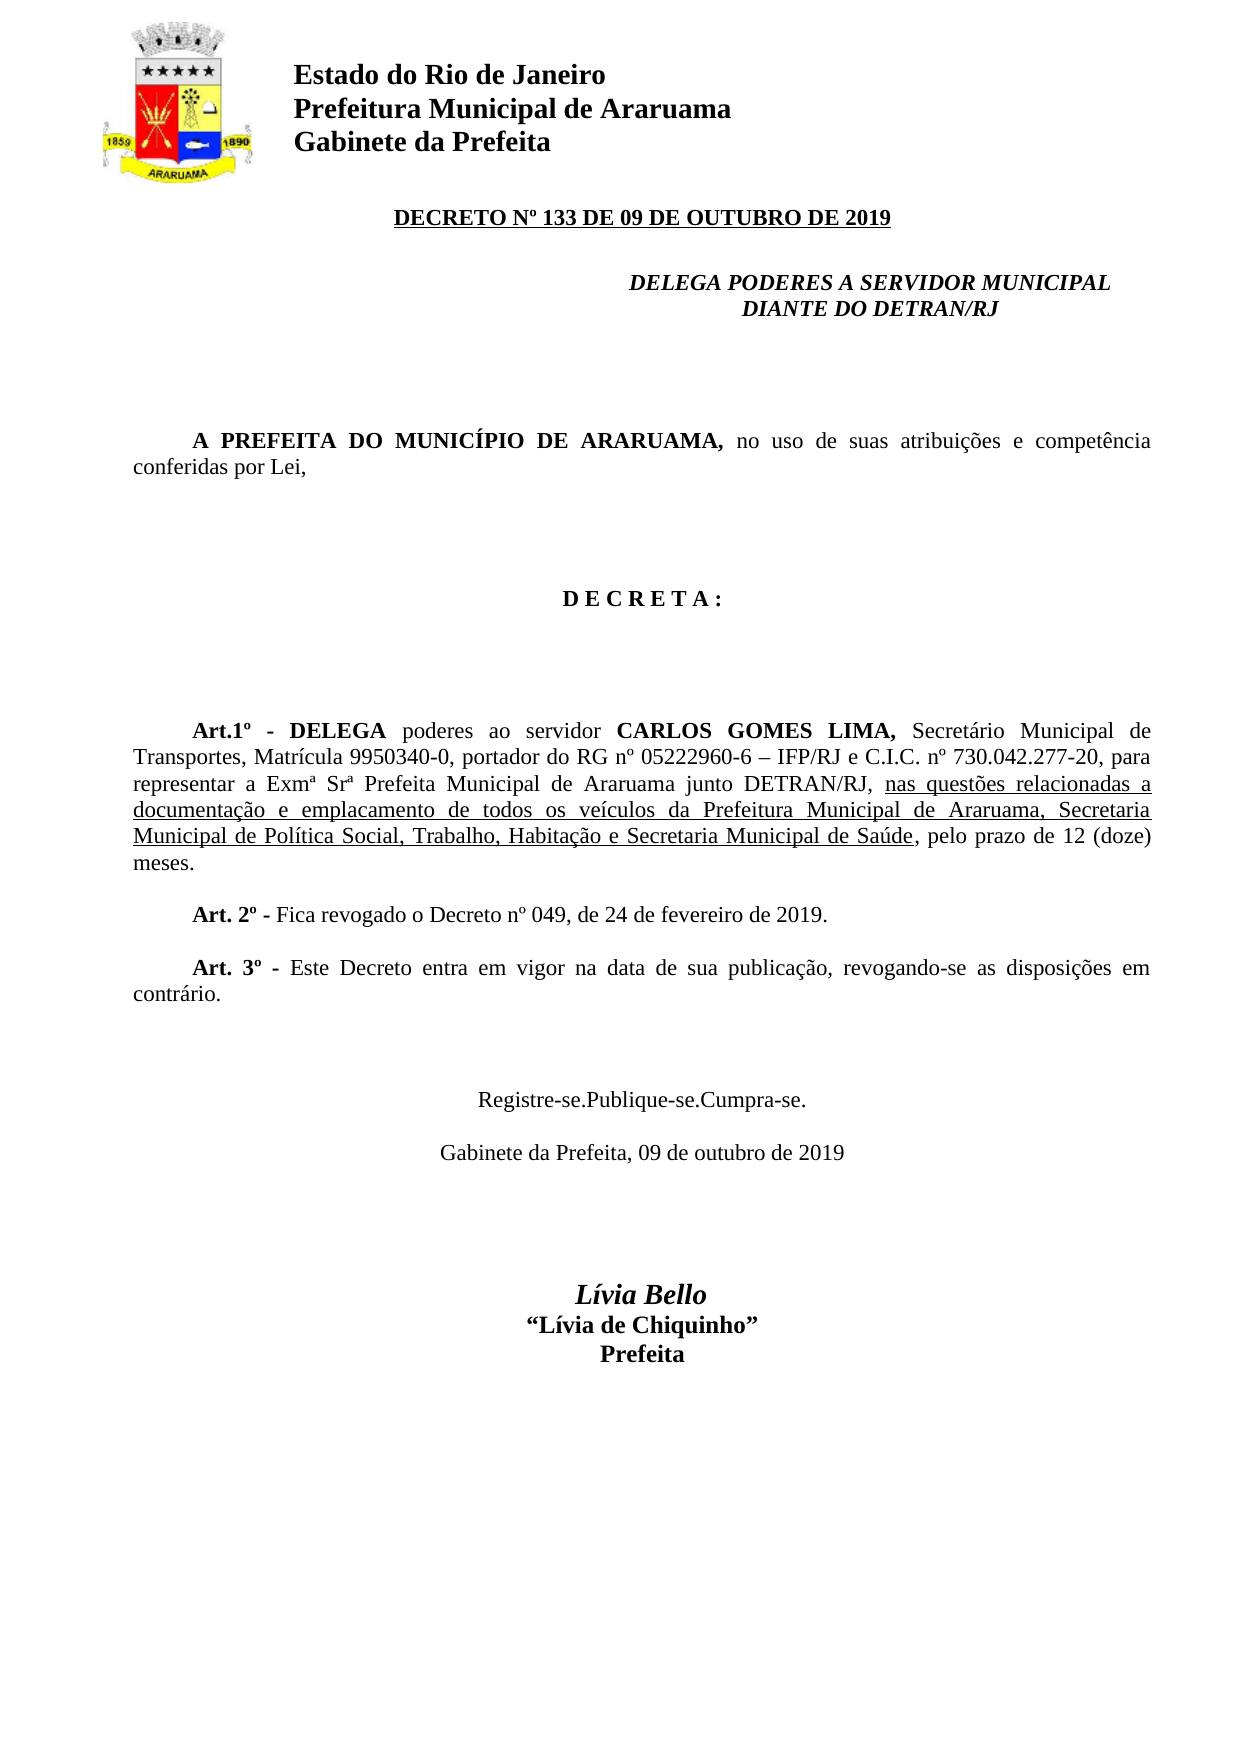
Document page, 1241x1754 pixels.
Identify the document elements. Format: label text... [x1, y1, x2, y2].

text Art. 3º - Este Decreto entra em vigor na data de sua publicação, revogando-se as disposições em contrário. [133, 954, 1152, 1007]
text Art.1º - DELEGA poderes ao servidor CARLOS GOMES LIMA, Secretário Municipal de Transportes, Matrícula 9950340-0, portador do RG nº 05222960-6 – IFP/RJ e C.I.C. nº 730.042.277-20, para representar a Exmª Srª Prefeita Municipal de Araruama junto DETRAN/RJ, nas questões relacionadas a documentação e emplacamento de todos os veículos da Prefeitura Municipal de Araruama, Secretaria Municipal de Política Social, Trabalho, Habitação e Secretaria Municipal de Saúde, pelo prazo de 12 (doze) meses. [133, 717, 1152, 819]
text A PREFEITA DO MUNICÍPIO DE ARARUAMA, no uso de suas atribuições e competência conferidas por Lei, [133, 427, 1152, 480]
text D E C R E T A : [133, 585, 1152, 612]
text Registre-se.Publique-se.Cumpra-se. [133, 1086, 1152, 1112]
text DECRETO Nº 133 DE 09 DE OUTUBRO DE 2019 [133, 204, 1152, 231]
text Prefeita [133, 1339, 1152, 1368]
text Art. 2º - Fica revogado o Decreto nº 049, de 24 de fevereiro de 2019. [133, 901, 1152, 928]
text “Lívia de Chiquinho” [133, 1310, 1152, 1339]
text DELEGA PODERES A SERVIDOR MUNICIPAL DIANTE DO DETRAN/RJ [591, 269, 1152, 322]
text Lívia Bello [133, 1277, 1152, 1310]
picture [102, 22, 258, 193]
text Gabinete da Prefeita, 09 de outubro de 2019 [133, 1139, 1152, 1165]
text Art.1º - DELEGA poderes ao servidor CARLOS GOMES LIMA, Secretário Municipal de Transportes, Matrícula 9950340-0, portador do RG nº 05222960-6 – IFP/RJ e C.I.C. nº 730.042.277-20, para representar a Exmª Srª Prefeita Municipal de Araruama junto DETRAN/RJ, nas questões relacionadas a documentação e emplacamento de todos os veículos da Prefeitura Municipal de Araruama, Secretaria Municipal de Política Social, Trabalho, Habitação e Secretaria Municipal de Saúde, pelo prazo de 12 (doze) meses. [133, 820, 1152, 875]
